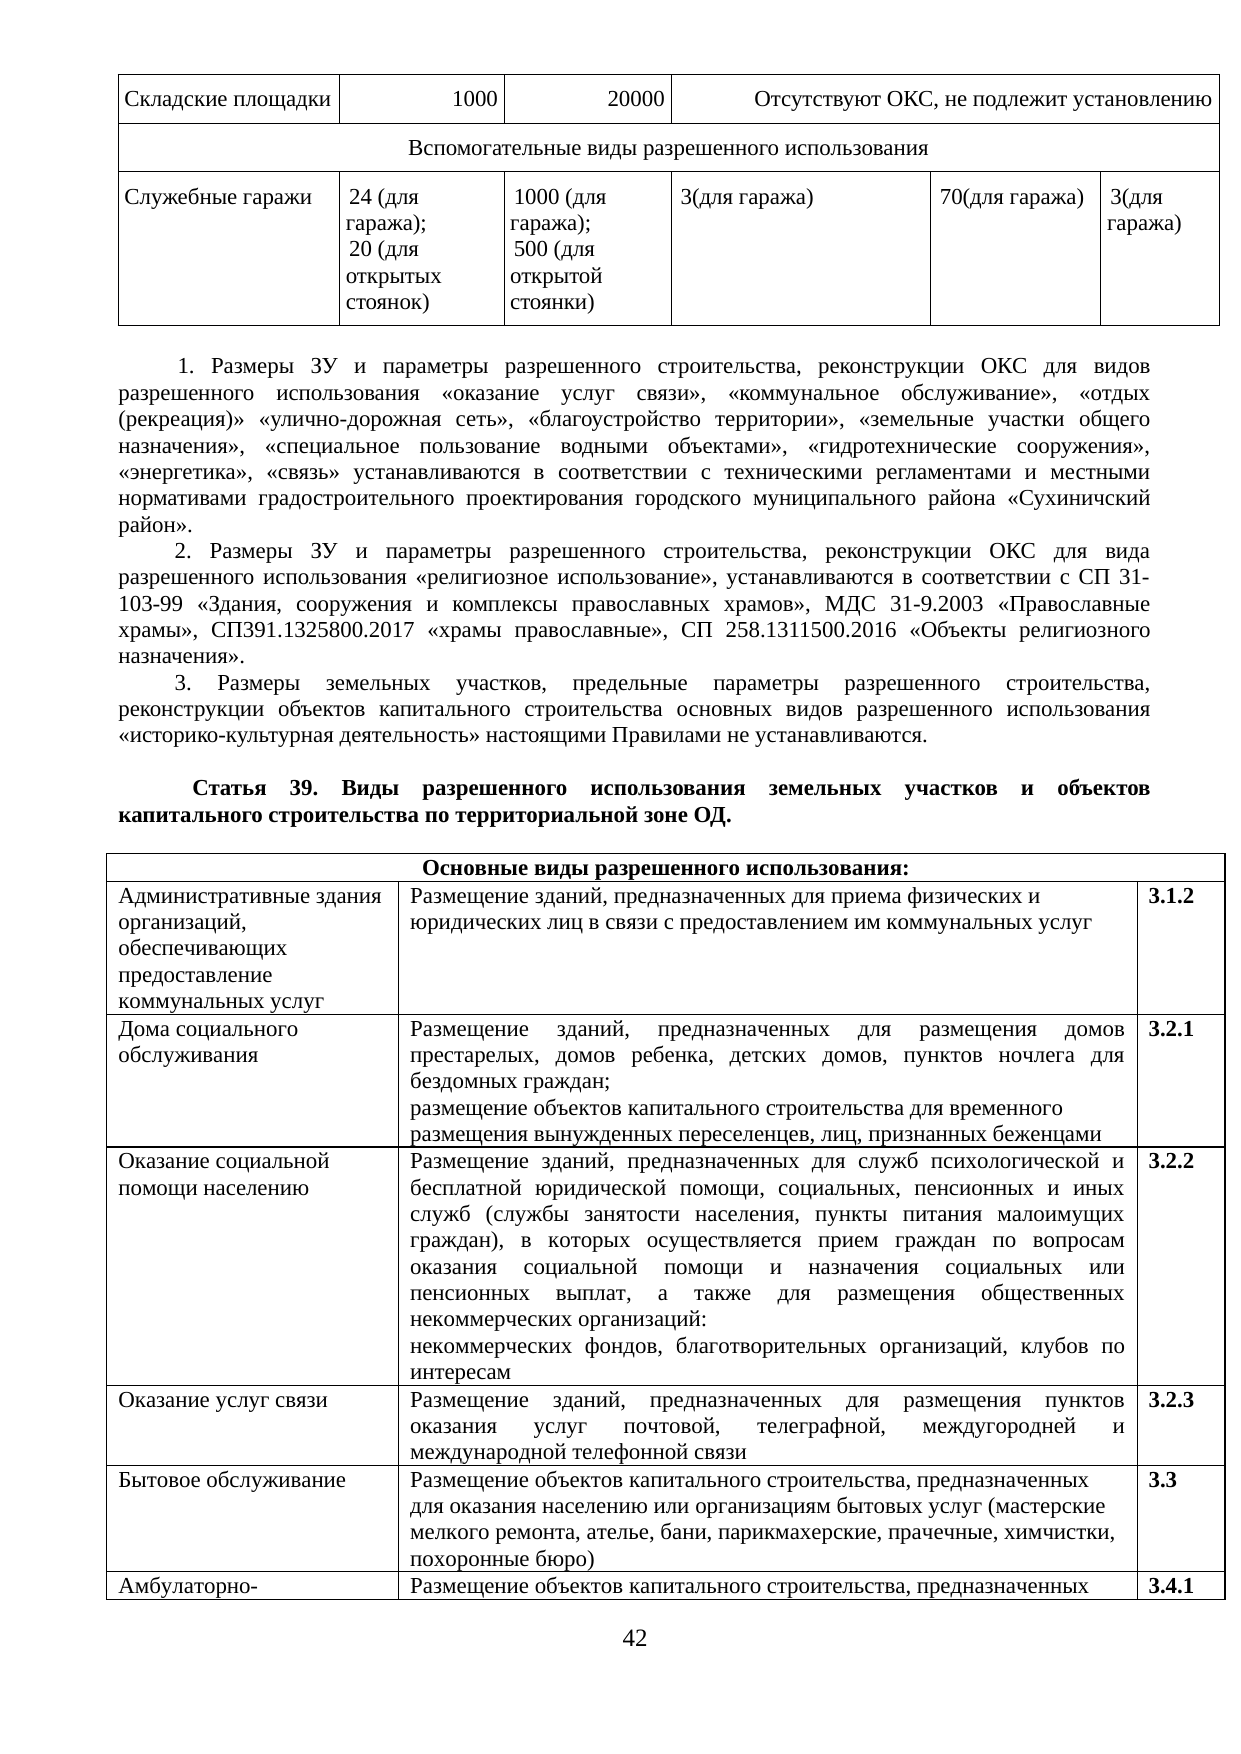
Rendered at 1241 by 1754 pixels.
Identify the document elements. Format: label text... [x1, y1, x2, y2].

table_cell Отсутствуют ОКС, не подлежит установлению [672, 75, 1219, 122]
table_cell Размещение зданий, предназначенных для размещения пунктов оказания услуг почтовой, телеграфной, междугородней и международной телефонной связи [399, 1386, 1137, 1465]
table_cell Административные здания организаций, обеспечивающих предоставление коммунальных услуг [107, 882, 398, 1013]
table_cell 3.3 [1138, 1466, 1224, 1571]
table_cell Размещение зданий, предназначенных для служб психологической и бесплатной юридической помощи, социальных, пенсионных и иных служб (службы занятости населения, пункты питания малоимущих граждан), в которых осуществляется прием граждан по вопросам оказания социальной помощи и назначения социальных или пенсионных выплат, а также для размещения общественных некоммерческих организаций: некоммерческих фондов, благотворительных организаций, клубов по интересам [399, 1148, 1137, 1384]
text 2. Размеры ЗУ и параметры разрешенного строительства, реконструкции ОКС для вида разрешенного использования «религиозное использование», устанавливаются в соответствии с СП 31-103-99 «Здания, сооружения и комплексы православных храмов», МДС 31-9.2003 «Православные храмы», СП391.1325800.2017 «храмы православные», СП 258.1311500.2016 «Объекты религиозного назначения». [118, 537, 1152, 669]
text 1. Размеры ЗУ и параметры разрешенного строительства, реконструкции ОКС для видов разрешенного использования «оказание услуг связи», «коммунальное обслуживание», «отдых (рекреация)» «улично-дорожная сеть», «благоустройство территории», «земельные участки общего назначения», «специальное пользование водными объектами», «гидротехнические сооружения», «энергетика», «связь» устанавливаются в соответствии с техническими регламентами и местными нормативами градостроительного проектирования городского муниципального района «Сухиничский район». [118, 353, 1152, 537]
table_cell Служебные гаражи [119, 172, 339, 325]
table_cell 20000 [505, 75, 671, 122]
text 3. Размеры земельных участков, предельные параметры разрешенного строительства, реконструкции объектов капитального строительства основных видов разрешенного использования «историко-культурная деятельность» настоящими Правилами не устанавливаются. [118, 669, 1152, 748]
table_cell 1000 [340, 75, 504, 122]
table_cell 70(для гаража) [931, 172, 1100, 325]
table_cell Оказание услуг связи [107, 1386, 398, 1465]
table_cell 3(для гаража) [1101, 172, 1219, 325]
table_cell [399, 1572, 1137, 1598]
table_cell Складские площадки [119, 75, 339, 122]
table_cell 3.2.3 [1138, 1386, 1224, 1465]
table_cell 3.1.2 [1138, 882, 1224, 1013]
table_cell 1000 (для гаража); 500 (для открытой стоянки) [505, 172, 671, 325]
table_cell Бытовое обслуживание [107, 1466, 398, 1571]
table_cell 3(для гаража) [672, 172, 930, 325]
table_header Основные виды разрешенного использования: [107, 854, 1224, 881]
table_cell 3.2.1 [1138, 1015, 1224, 1146]
table_cell Дома социального обслуживания [107, 1015, 398, 1146]
text Статья 39. Виды разрешенного использования земельных участков и объектов капитального строительства по территориальной зоне ОД. [118, 774, 1152, 827]
table_cell 24 (для гаража); 20 (для открытых стоянок) [340, 172, 504, 325]
table_cell 3.2.2 [1138, 1148, 1224, 1384]
table_cell 3.4.1 [1138, 1572, 1224, 1598]
table_cell Вспомогательные виды разрешенного использования [119, 124, 1219, 171]
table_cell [107, 1572, 398, 1598]
table_cell Оказание социальной помощи населению [107, 1148, 398, 1384]
table_cell Размещение зданий, предназначенных для приема физических и юридических лиц в связи с предоставлением им коммунальных услуг [399, 882, 1137, 1013]
table_cell Размещение зданий, предназначенных для размещения домов престарелых, домов ребенка, детских домов, пунктов ночлега для бездомных граждан; размещение объектов капитального строительства для временного размещения вынужденных переселенцев, лиц, признанных беженцами [399, 1015, 1137, 1146]
table_cell Размещение объектов капитального строительства, предназначенных для оказания населению или организациям бытовых услуг (мастерские мелкого ремонта, ателье, бани, парикмахерские, прачечные, химчистки, похоронные бюро) [399, 1466, 1137, 1571]
